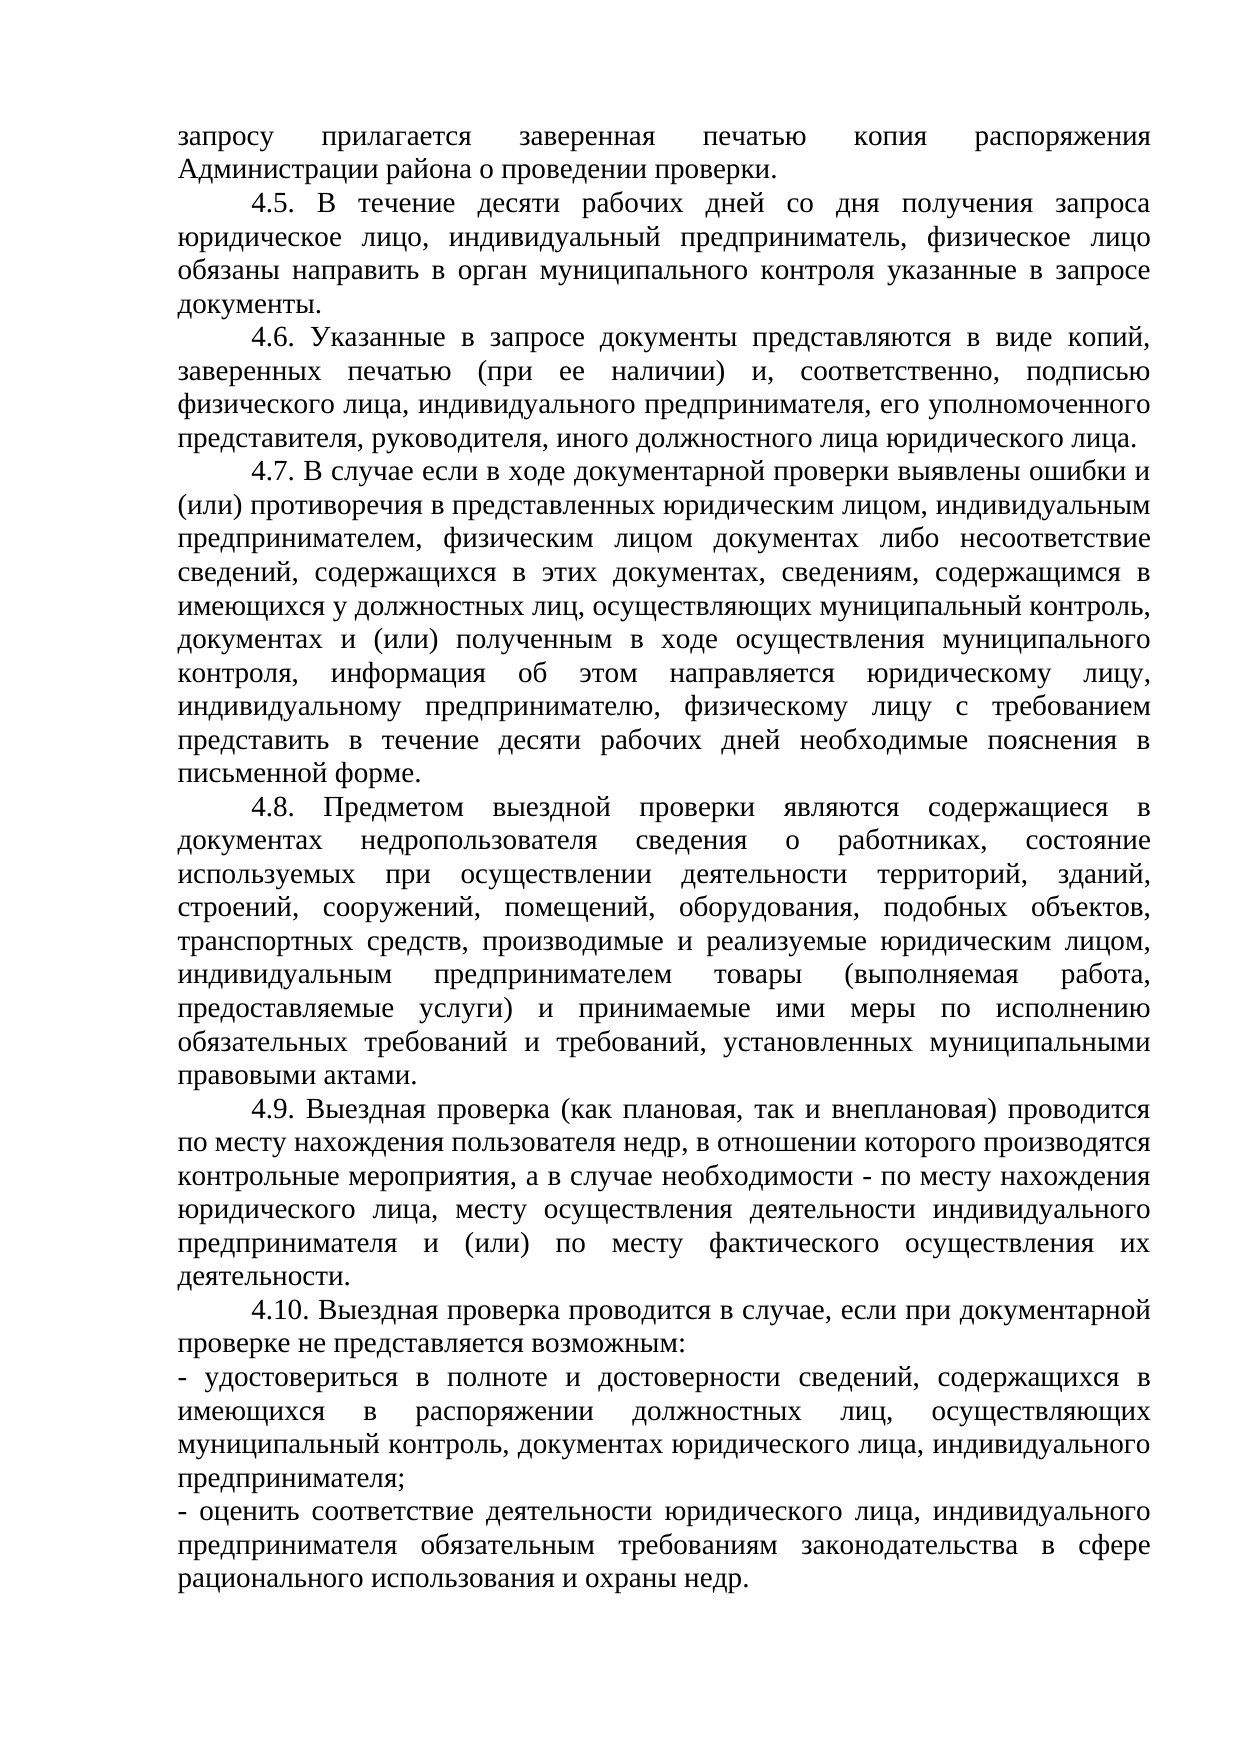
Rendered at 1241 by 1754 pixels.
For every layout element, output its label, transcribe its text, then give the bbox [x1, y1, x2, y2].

text 4.5. В течение десяти рабочих дней со дня получения запроса юридическое лицо, индивидуальный предприниматель, физическое лицо обязаны направить в орган муниципального контроля указанные в запросе документы. [177, 185, 1152, 319]
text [177, 118, 1152, 185]
text 4.10. Выездная проверка проводится в случае, если при документарной проверке не представляется возможным: [177, 1292, 1152, 1359]
text - оценить соответствие деятельности юридического лица, индивидуального предпринимателя обязательным требованиям законодательства в сфере рационального использования и охраны недр. [177, 1493, 1152, 1594]
text - удостовериться в полноте и достоверности сведений, содержащихся в имеющихся в распоряжении должностных лиц, осуществляющих муниципальный контроль, документах юридического лица, индивидуального предпринимателя; [177, 1359, 1152, 1493]
text 4.6. Указанные в запросе документы представляются в виде копий, заверенных печатью (при ее наличии) и, соответственно, подписью физического лица, индивидуального предпринимателя, его уполномоченного представителя, руководителя, иного должностного лица юридического лица. [177, 319, 1152, 453]
text 4.9. Выездная проверка (как плановая, так и внеплановая) проводится по месту нахождения пользователя недр, в отношении которого производятся контрольные мероприятия, а в случае необходимости - по месту нахождения юридического лица, месту осуществления деятельности индивидуального предпринимателя и (или) по месту фактического осуществления их деятельности. [177, 1091, 1152, 1292]
text 4.8. Предметом выездной проверки являются содержащиеся в документах недропользователя сведения о работниках, состояние используемых при осуществлении деятельности территорий, зданий, строений, сооружений, помещений, оборудования, подобных объектов, транспортных средств, производимые и реализуемые юридическим лицом, индивидуальным предпринимателем товары (выполняемая работа, предоставляемые услуги) и принимаемые ими меры по исполнению обязательных требований и требований, установленных муниципальными правовыми актами. [177, 789, 1152, 1091]
text 4.7. В случае если в ходе документарной проверки выявлены ошибки и (или) противоречия в представленных юридическим лицом, индивидуальным предпринимателем, физическим лицом документах либо несоответствие сведений, содержащихся в этих документах, сведениям, содержащимся в имеющихся у должностных лиц, осуществляющих муниципальный контроль, документах и (или) полученным в ходе осуществления муниципального контроля, информация об этом направляется юридическому лицу, индивидуальному предпринимателю, физическому лицу с требованием представить в течение десяти рабочих дней необходимые пояснения в письменной форме. [177, 453, 1152, 789]
